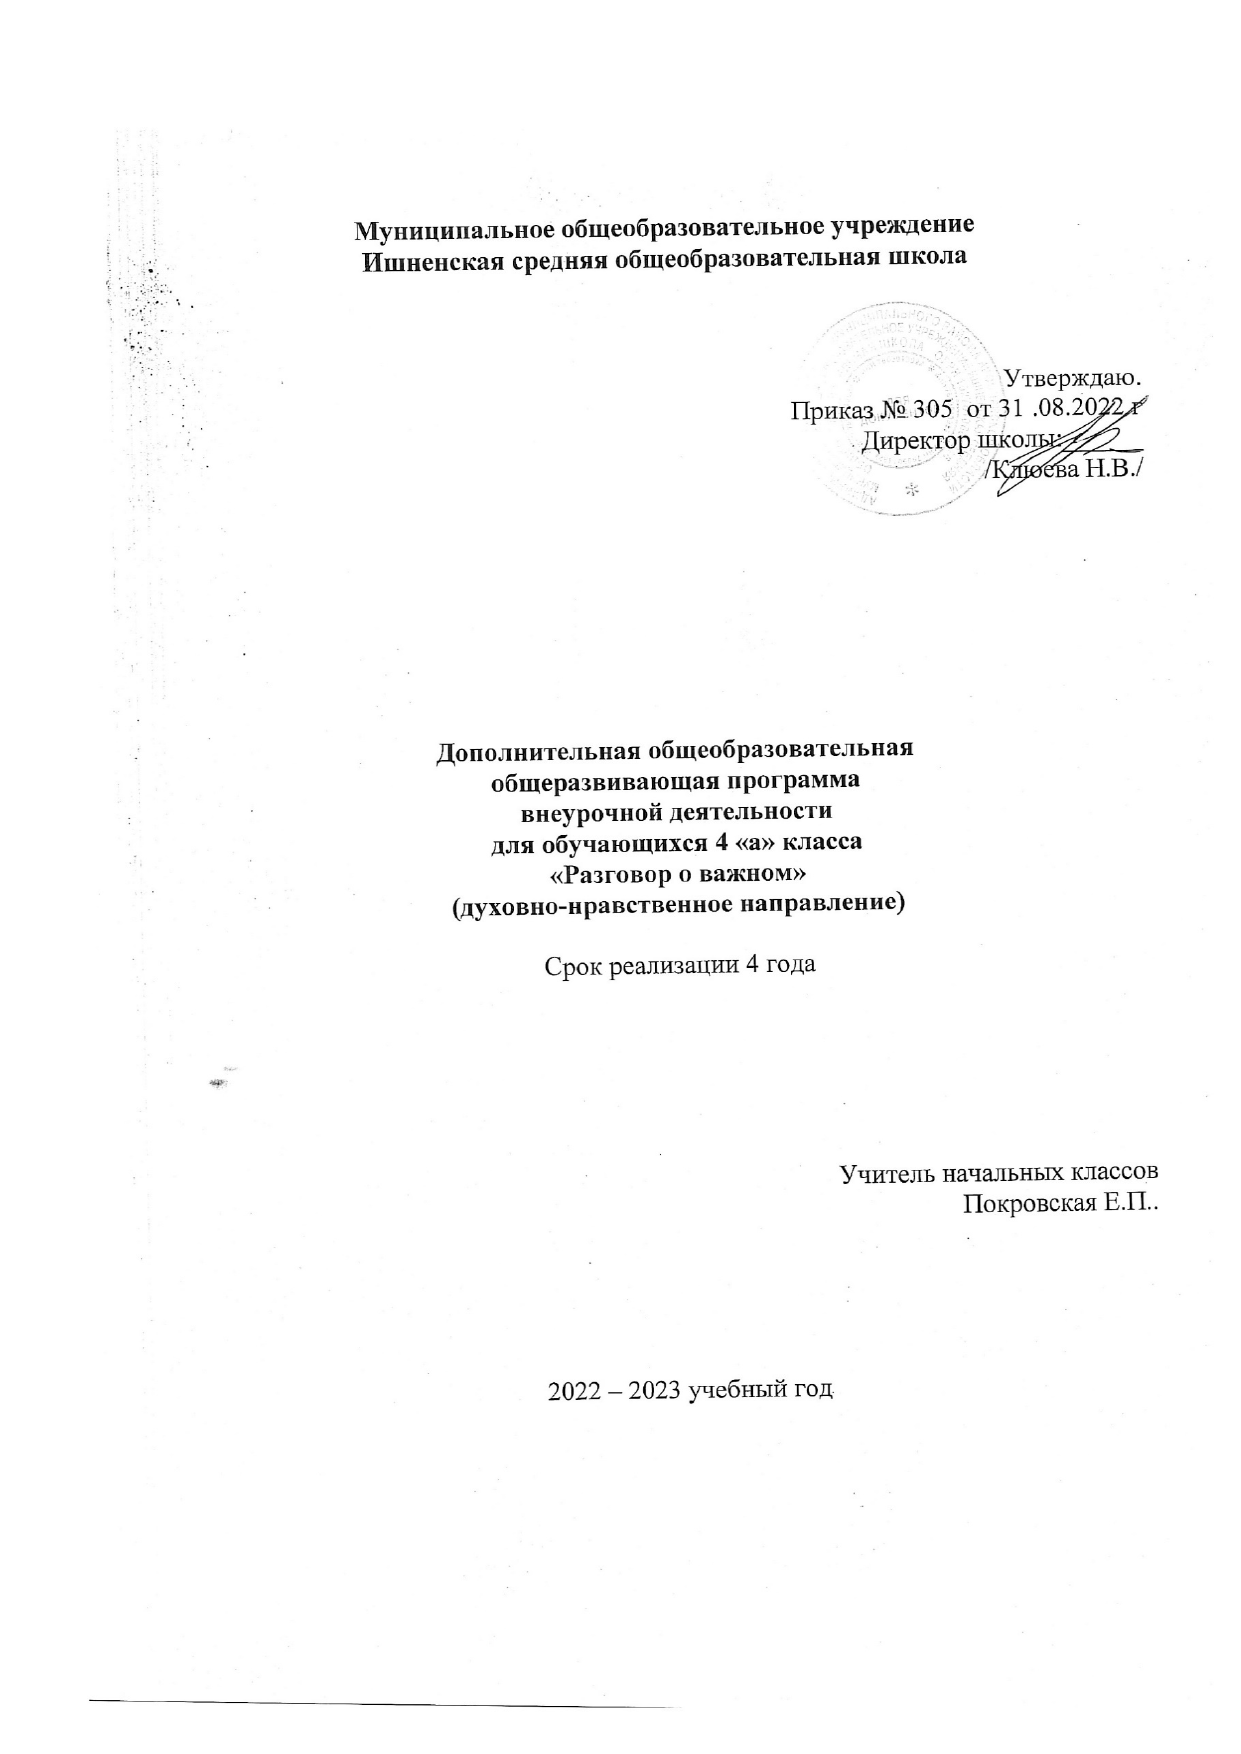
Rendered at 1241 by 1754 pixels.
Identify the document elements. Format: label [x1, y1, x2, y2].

picture [81, 116, 1220, 1725]
